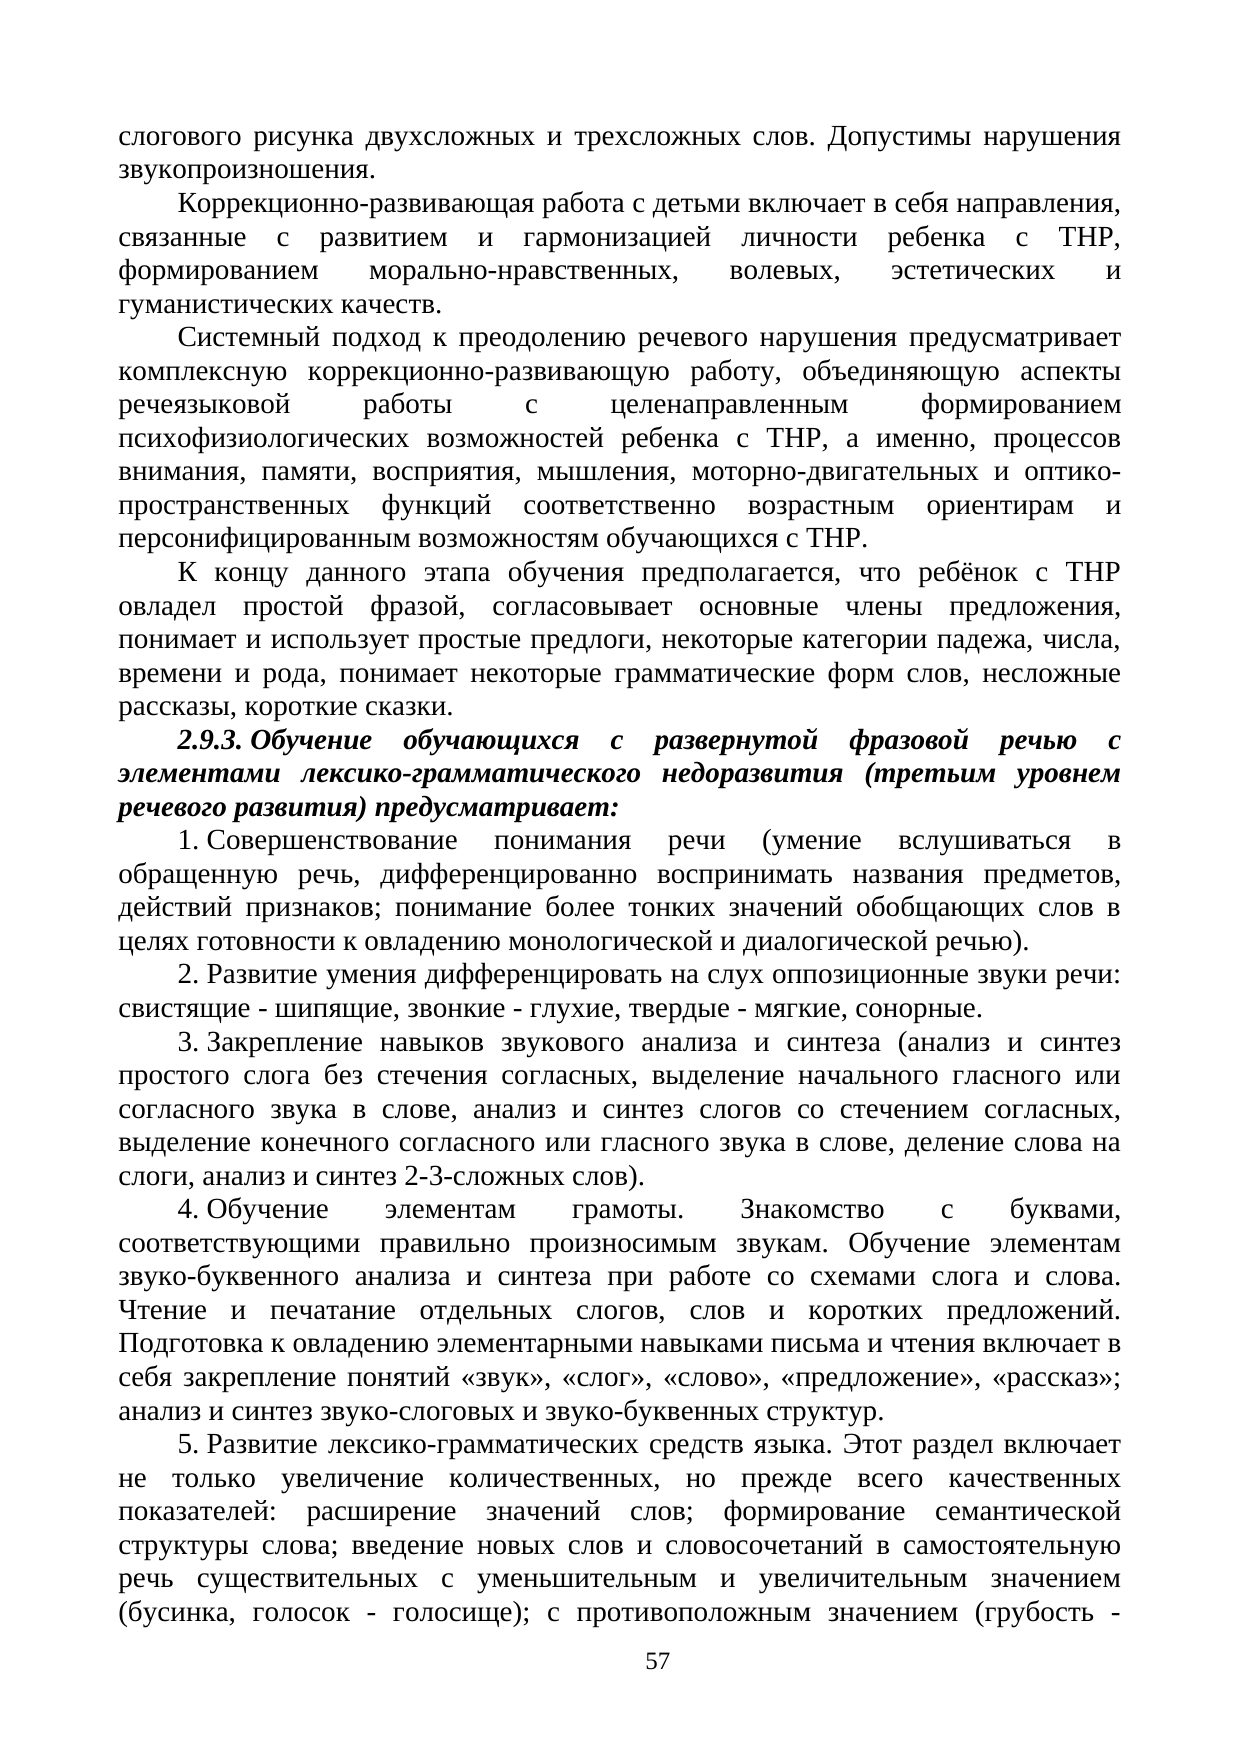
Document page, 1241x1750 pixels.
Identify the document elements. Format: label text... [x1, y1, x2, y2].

text Коррекционно-развивающая работа с детьми включает в себя направления, связанные с развитием и гармонизацией личности ребенка с ТНР, формированием морально-нравственных, волевых, эстетических и гуманистических качеств. [118, 185, 1122, 319]
text 4. Обучение элементам грамоты. Знакомство с буквами, соответствующими правильно произносимым звукам. Обучение элементам звуко-буквенного анализа и синтеза при работе со схемами слога и слова. Чтение и печатание отдельных слогов, слов и коротких предложений. Подготовка к овладению элементарными навыками письма и чтения включает в себя закрепление понятий «звук», «слог», «слово», «предложение», «рассказ»; анализ и синтез звуко-слоговых и звуко-буквенных структур. [118, 1191, 1122, 1426]
text 2.9.3. Обучение обучающихся с развернутой фразовой речью с элементами лексико-грамматического недоразвития (третьим уровнем речевого развития) предусматривает: [118, 722, 1122, 822]
text 2. Развитие умения дифференцировать на слух оппозиционные звуки речи: свистящие - шипящие, звонкие - глухие, твердые - мягкие, сонорные. [118, 957, 1122, 1024]
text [118, 1426, 1122, 1627]
text 1. Совершенствование понимания речи (умение вслушиваться в обращенную речь, дифференцированно воспринимать названия предметов, действий признаков; понимание более тонких значений обобщающих слов в целях готовности к овладению монологической и диалогической речью). [118, 822, 1122, 957]
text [118, 118, 1122, 185]
text К концу данного этапа обучения предполагается, что ребёнок с ТНР овладел простой фразой, согласовывает основные члены предложения, понимает и использует простые предлоги, некоторые категории падежа, числа, времени и рода, понимает некоторые грамматические форм слов, несложные рассказы, короткие сказки. [118, 554, 1122, 722]
text Системный подход к преодолению речевого нарушения предусматривает комплексную коррекционно-развивающую работу, объединяющую аспекты речеязыковой работы с целенаправленным формированием психофизиологических возможностей ребенка с ТНР, а именно, процессов внимания, памяти, восприятия, мышления, моторно-двигательных и оптико-пространственных функций соответственно возрастным ориентирам и персонифицированным возможностям обучающихся с ТНР. [118, 319, 1122, 554]
text 3. Закрепление навыков звукового анализа и синтеза (анализ и синтез простого слога без стечения согласных, выделение начального гласного или согласного звука в слове, анализ и синтез слогов со стечением согласных, выделение конечного согласного или гласного звука в слове, деление слова на слоги, анализ и синтез 2-3-сложных слов). [118, 1024, 1122, 1191]
